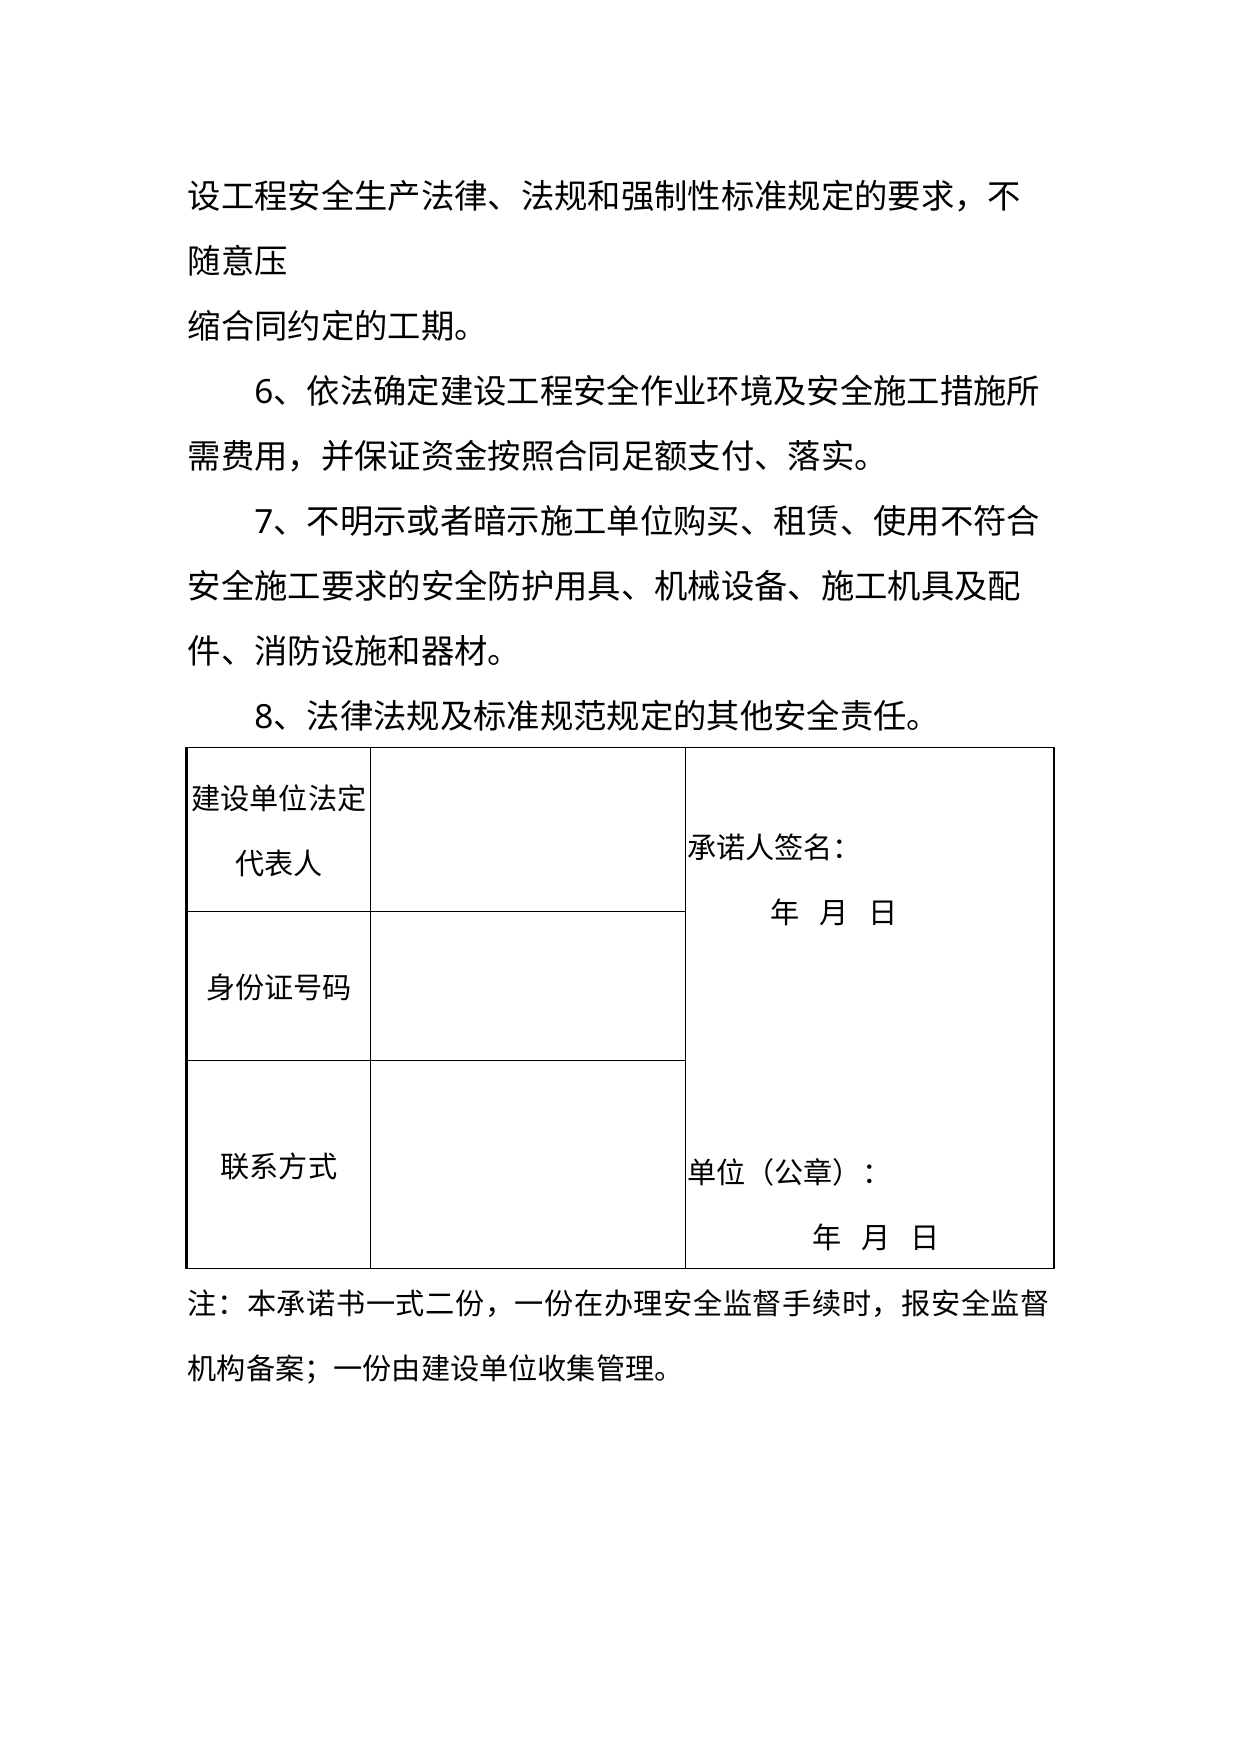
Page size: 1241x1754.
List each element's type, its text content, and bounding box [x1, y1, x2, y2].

table_cell 联系方式 [188, 1061, 370, 1268]
text 设工程安全生产法律、法规和强制性标准规定的要求，不随意压 [187, 162, 1053, 292]
table_cell [371, 912, 685, 1060]
text 7、不明示或者暗示施工单位购买、租赁、使用不符合安全施工要求的安全防护用具、机械设备、施工机具及配件、消防设施和器材。 [187, 487, 1053, 682]
text 缩合同约定的工期。 [187, 292, 1053, 357]
table_cell [371, 1061, 685, 1268]
text 注：本承诺书一式二份，一份在办理安全监督手续时，报安全监督机构备案；一份由建设单位收集管理。 [187, 1269, 1053, 1399]
table_cell 身份证号码 [188, 912, 370, 1060]
table_header 建设单位法定代表人 [188, 748, 370, 911]
text 8、法律法规及标准规范规定的其他安全责任。 [187, 682, 1053, 747]
table_header 承诺人签名： 年 月 日 单位（公章）： 年 月 日 [686, 748, 1053, 1268]
table_header [371, 748, 685, 911]
text 6、依法确定建设工程安全作业环境及安全施工措施所需费用，并保证资金按照合同足额支付、落实。 [187, 357, 1053, 487]
